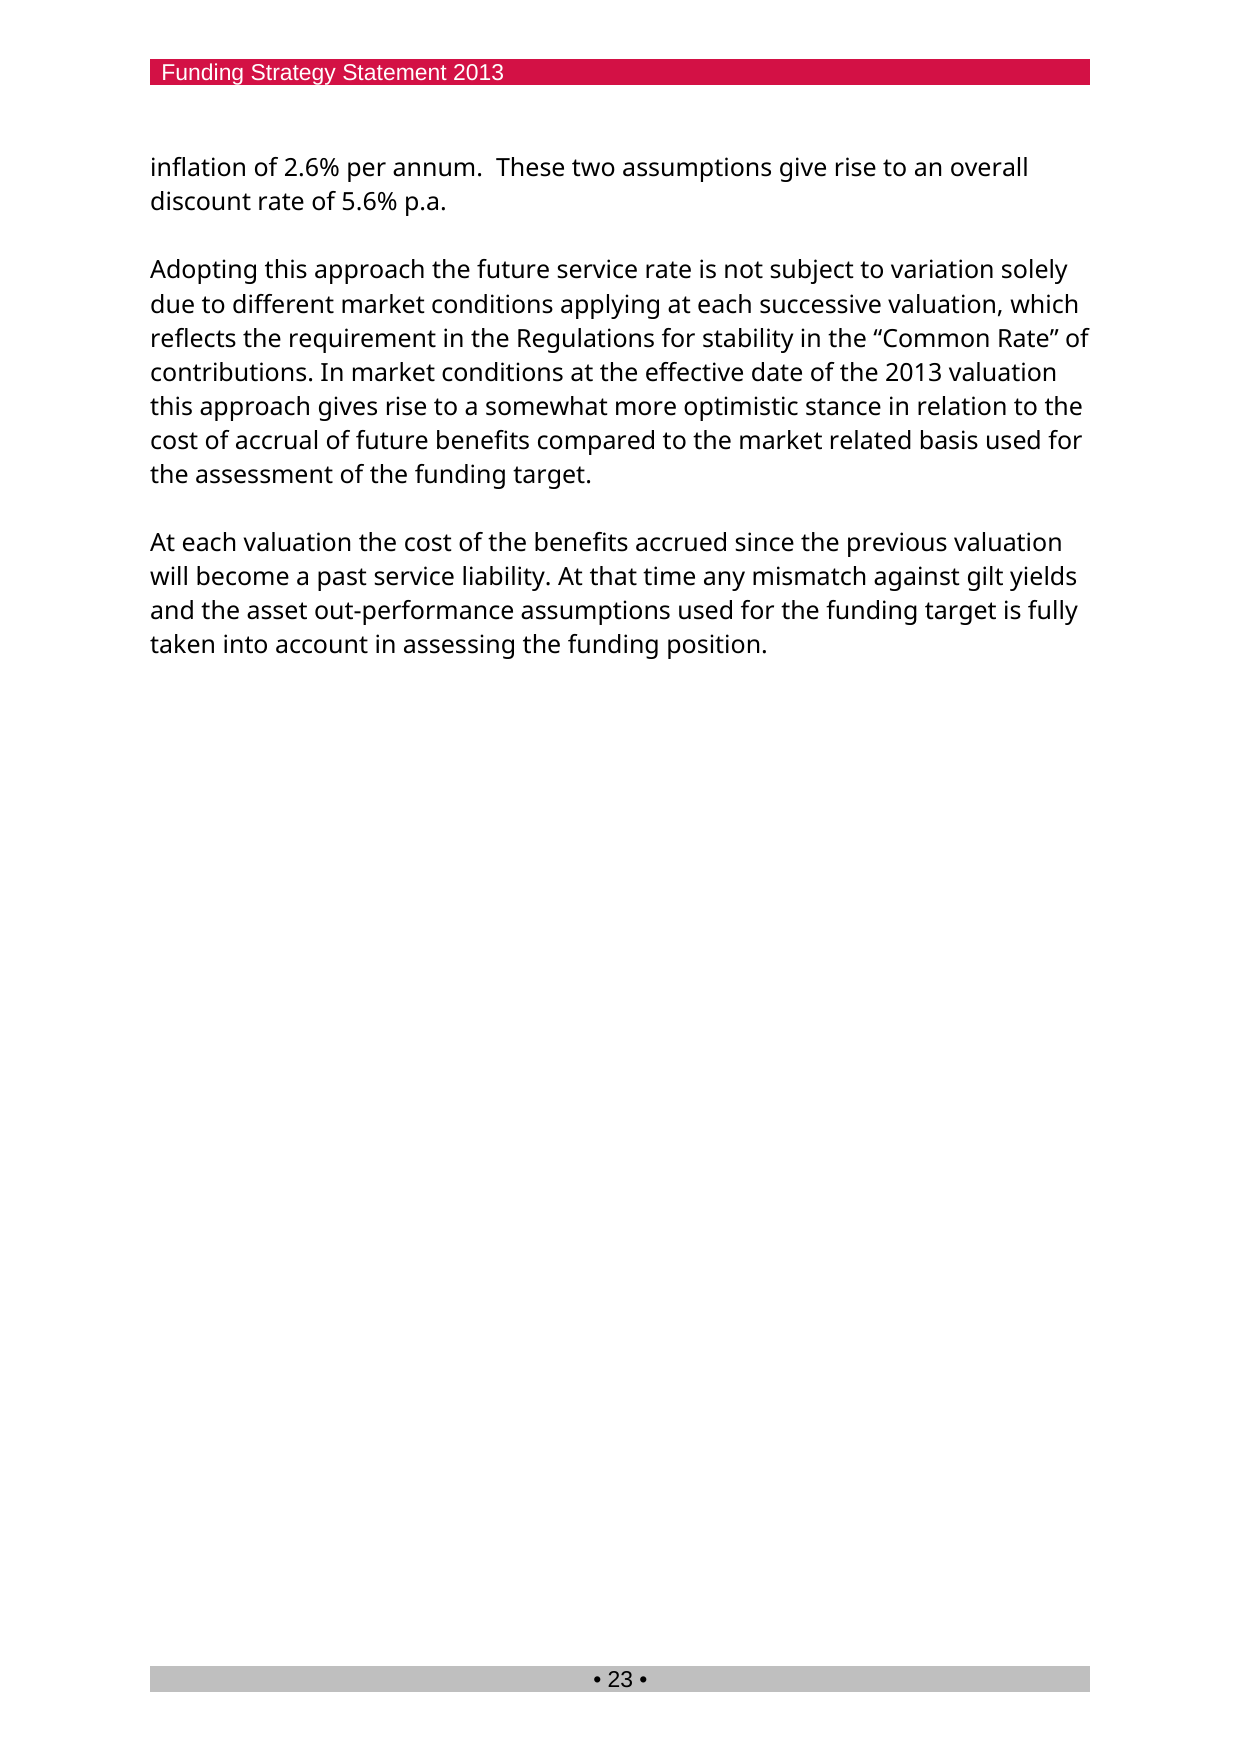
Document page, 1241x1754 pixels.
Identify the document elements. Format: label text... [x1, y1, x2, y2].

text Adopting this approach the future service rate is not subject to variation solely due to different market conditions applying at each successive valuation, which reflects the requirement in the Regulations for stability in the “Common Rate” of contributions. In market conditions at the effective date of the 2013 valuation this approach gives rise to a somewhat more optimistic stance in relation to the cost of accrual of future benefits compared to the market related basis used for the assessment of the funding target. [150, 252, 1090, 491]
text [150, 150, 1090, 218]
text At each valuation the cost of the benefits accrued since the previous valuation will become a past service liability. At that time any mismatch against gilt yields and the asset out-performance assumptions used for the funding target is fully taken into account in assessing the funding position. [150, 525, 1090, 661]
